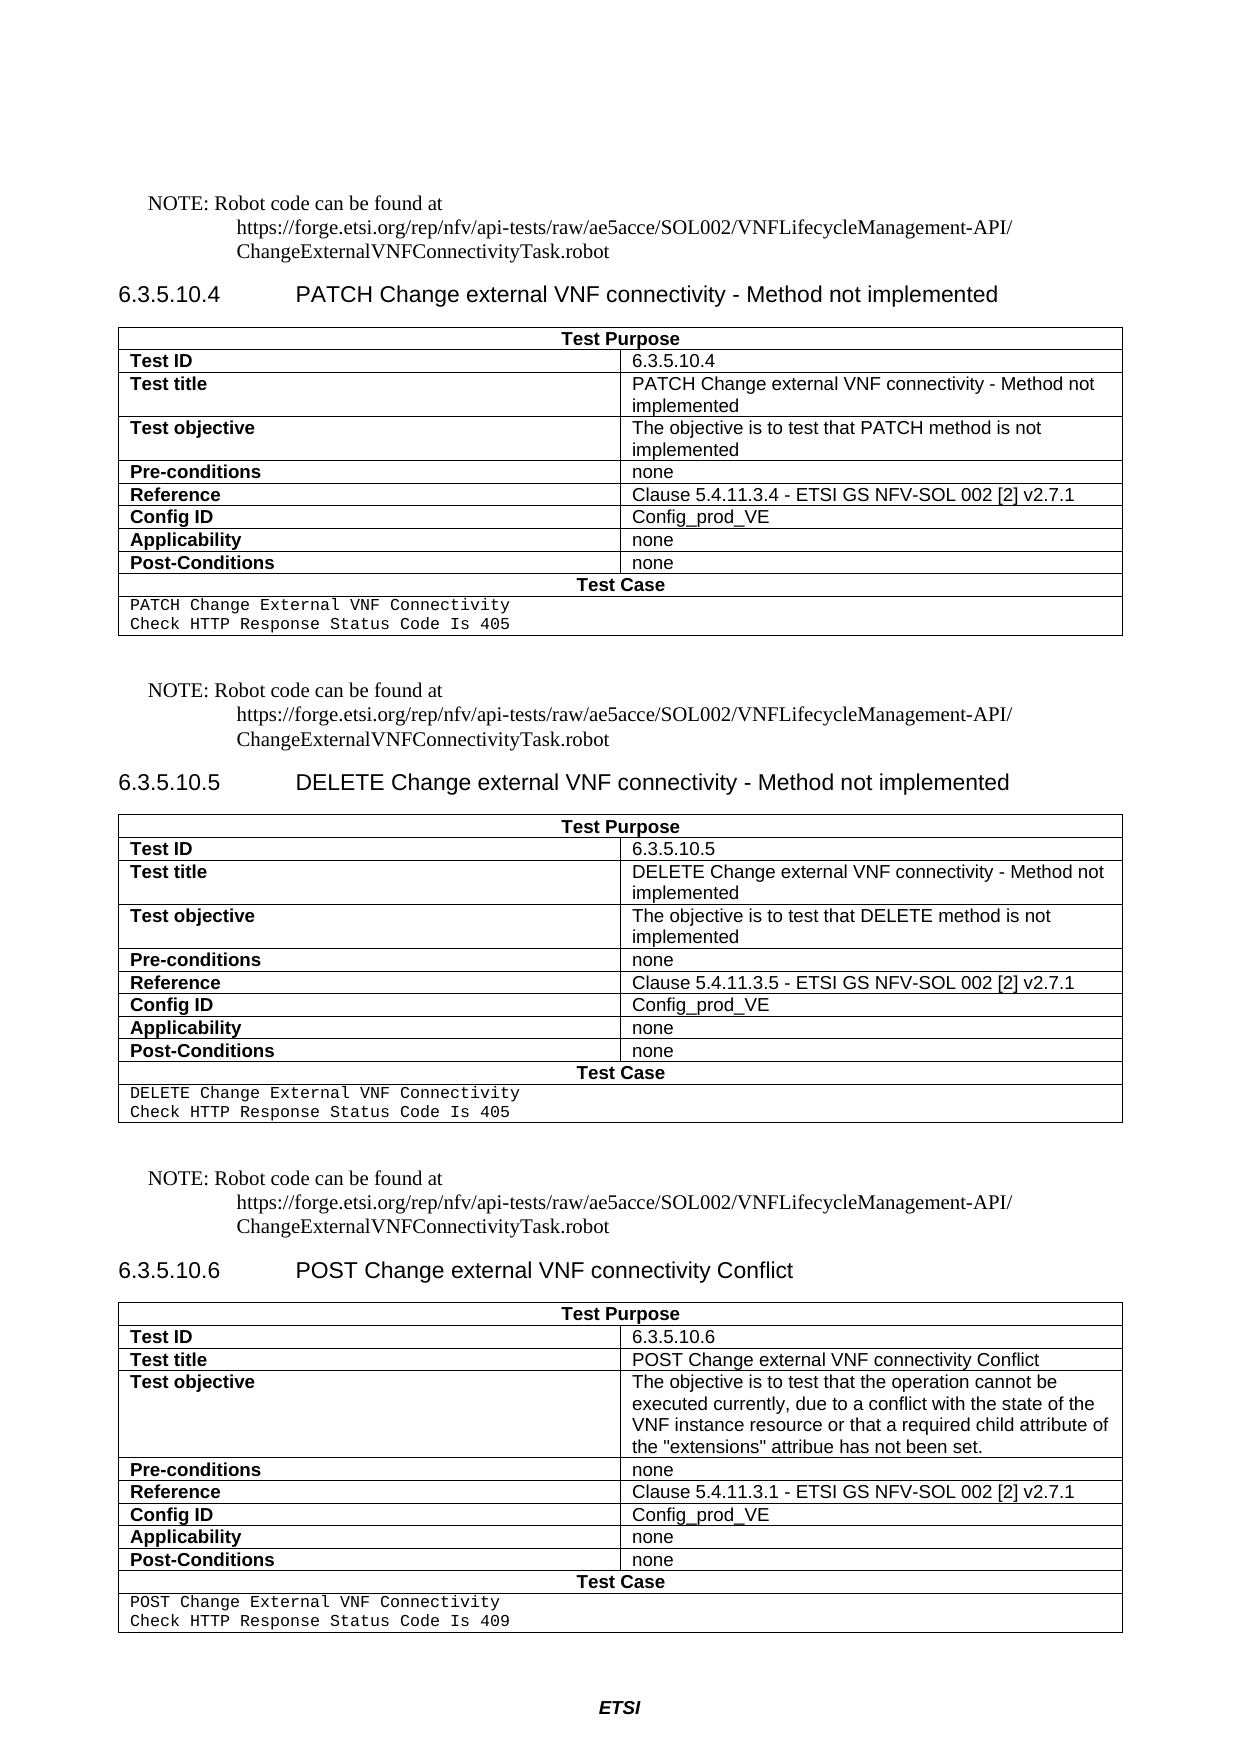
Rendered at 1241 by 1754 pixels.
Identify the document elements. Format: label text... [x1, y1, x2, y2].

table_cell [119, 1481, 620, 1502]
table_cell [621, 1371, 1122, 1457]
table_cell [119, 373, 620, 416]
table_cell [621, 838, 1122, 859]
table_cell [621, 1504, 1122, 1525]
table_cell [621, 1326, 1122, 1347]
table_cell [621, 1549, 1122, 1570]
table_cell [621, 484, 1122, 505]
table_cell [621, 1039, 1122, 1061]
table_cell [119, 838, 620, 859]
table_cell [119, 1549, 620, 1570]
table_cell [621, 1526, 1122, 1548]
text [148, 1166, 1122, 1238]
subtitle 6.3.5.10.5 DELETE Change external VNF connectivity - Method not implemented [118, 769, 1122, 796]
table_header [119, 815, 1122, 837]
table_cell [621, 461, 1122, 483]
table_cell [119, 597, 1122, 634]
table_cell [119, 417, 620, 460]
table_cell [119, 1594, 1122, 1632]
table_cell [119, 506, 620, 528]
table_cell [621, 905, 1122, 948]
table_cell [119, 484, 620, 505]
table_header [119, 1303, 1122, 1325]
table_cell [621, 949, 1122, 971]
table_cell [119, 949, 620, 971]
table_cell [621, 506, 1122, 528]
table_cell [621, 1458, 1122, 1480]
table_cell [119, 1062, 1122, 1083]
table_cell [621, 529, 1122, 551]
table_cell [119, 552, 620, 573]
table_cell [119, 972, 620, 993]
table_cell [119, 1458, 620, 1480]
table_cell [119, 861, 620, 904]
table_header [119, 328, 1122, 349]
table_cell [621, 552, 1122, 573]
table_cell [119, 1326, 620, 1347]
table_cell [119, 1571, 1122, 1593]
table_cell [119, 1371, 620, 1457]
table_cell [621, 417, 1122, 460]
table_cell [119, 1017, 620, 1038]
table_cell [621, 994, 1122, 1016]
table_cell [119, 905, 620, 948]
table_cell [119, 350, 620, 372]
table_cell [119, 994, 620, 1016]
subtitle 6.3.5.10.6 POST Change external VNF connectivity Conflict [118, 1257, 1122, 1283]
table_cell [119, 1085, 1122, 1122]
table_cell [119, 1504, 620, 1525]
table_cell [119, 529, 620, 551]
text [148, 191, 1122, 263]
subtitle 6.3.5.10.4 PATCH Change external VNF connectivity - Method not implemented [118, 281, 1122, 308]
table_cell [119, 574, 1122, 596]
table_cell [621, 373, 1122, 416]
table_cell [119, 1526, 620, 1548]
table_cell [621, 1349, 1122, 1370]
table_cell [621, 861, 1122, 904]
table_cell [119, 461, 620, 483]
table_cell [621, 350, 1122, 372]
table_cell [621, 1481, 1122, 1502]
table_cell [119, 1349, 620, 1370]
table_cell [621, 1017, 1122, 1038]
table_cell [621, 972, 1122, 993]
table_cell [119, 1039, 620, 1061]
